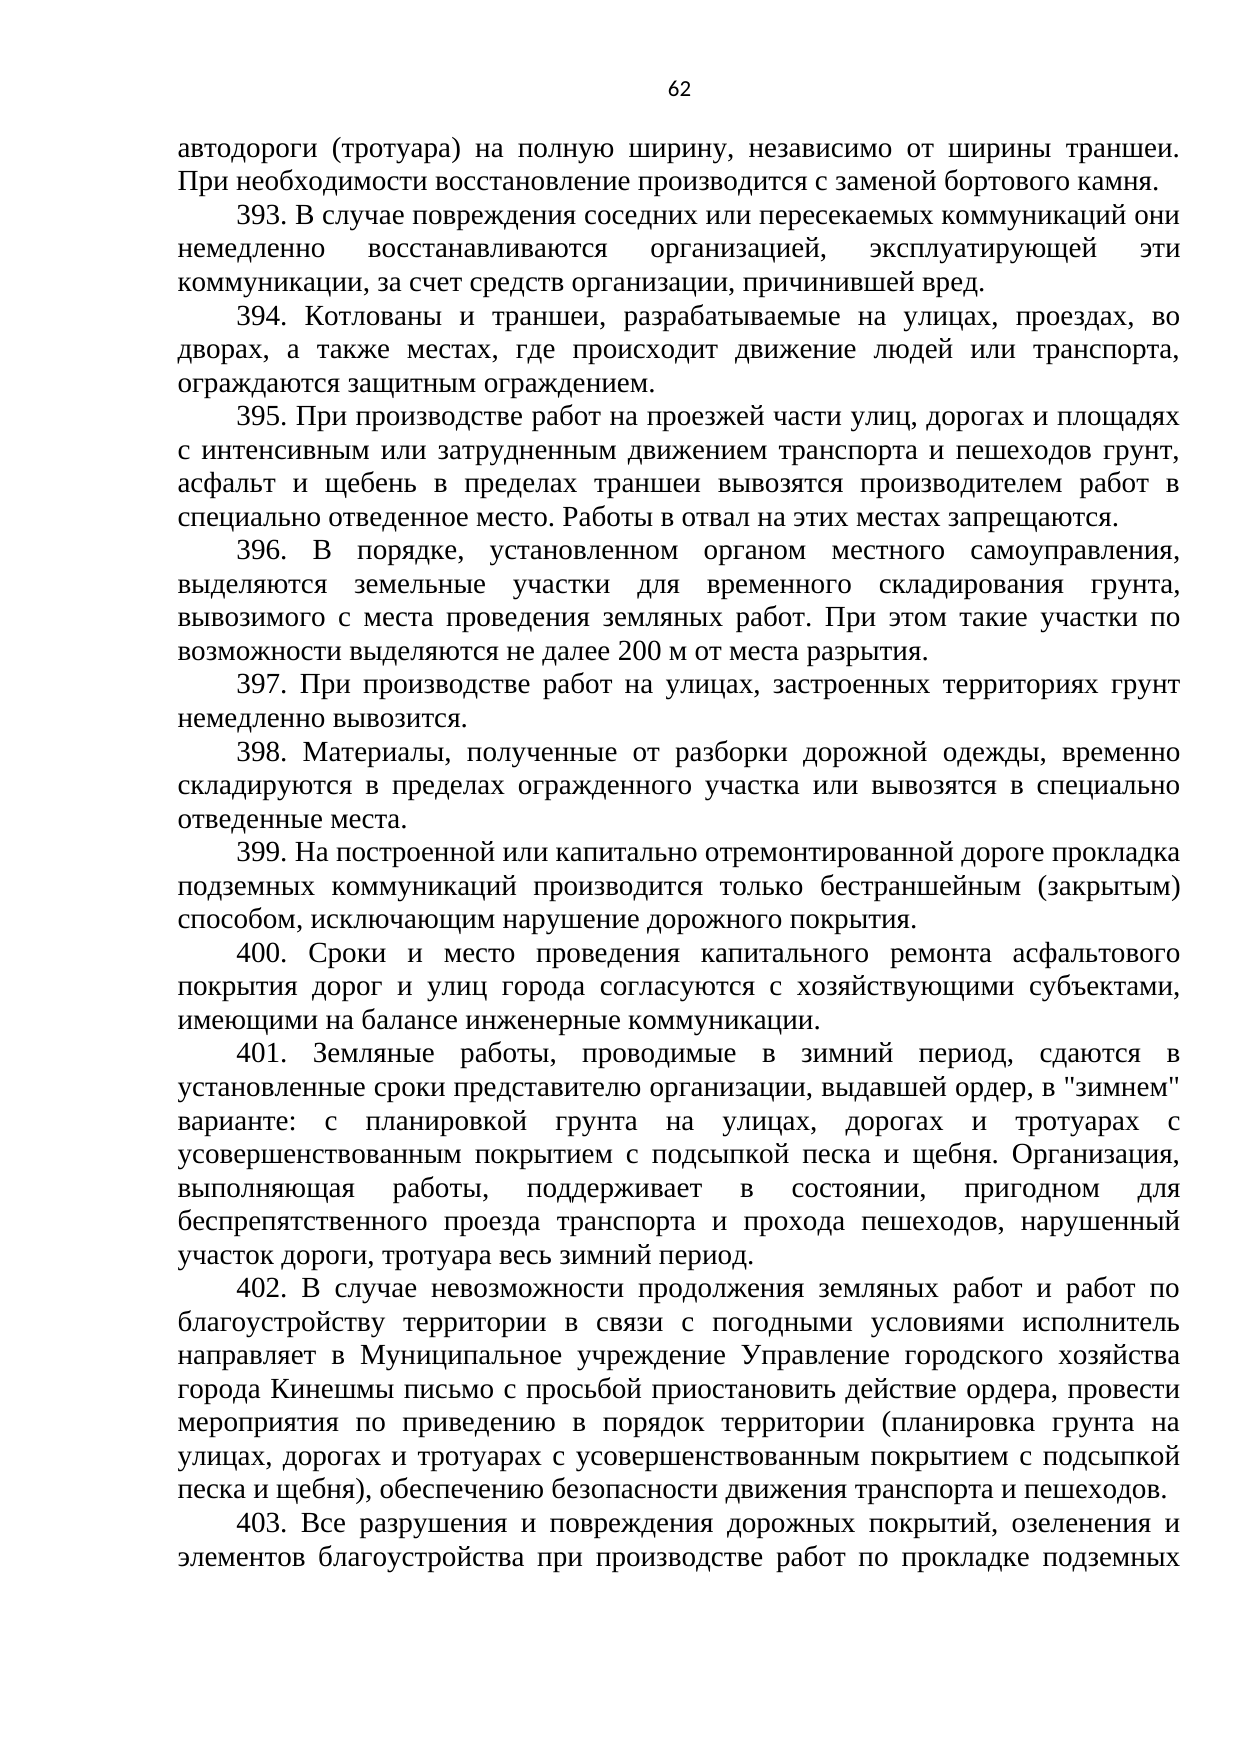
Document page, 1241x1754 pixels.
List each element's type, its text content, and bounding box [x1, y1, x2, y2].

text 398. Материалы, полученные от разборки дорожной одежды, временно складируются в пределах огражденного участка или вывозятся в специально отведенные места. [177, 734, 1181, 834]
text 395. При производстве работ на проезжей части улиц, дорогах и площадях с интенсивным или затрудненным движением транспорта и пешеходов грунт, асфальт и щебень в пределах траншеи вывозятся производителем работ в специально отведенное место. Работы в отвал на этих местах запрещаются. [177, 398, 1181, 532]
text 402. В случае невозможности продолжения земляных работ и работ по благоустройству территории в связи с погодными условиями исполнитель направляет в Муниципальное учреждение Управление городского хозяйства города Кинешмы письмо с просьбой приостановить действие ордера, провести мероприятия по приведению в порядок территории (планировка грунта на улицах, дорогах и тротуарах с усовершенствованным покрытием с подсыпкой песка и щебня), обеспечению безопасности движения транспорта и пешеходов. [177, 1270, 1181, 1505]
text 393. В случае повреждения соседних или пересекаемых коммуникаций они немедленно восстанавливаются организацией, эксплуатирующей эти коммуникации, за счет средств организации, причинившей вред. [177, 197, 1181, 298]
text 400. Сроки и место проведения капитального ремонта асфальтового покрытия дорог и улиц города согласуются с хозяйствующими субъектами, имеющими на балансе инженерные коммуникации. [177, 935, 1181, 1036]
text 396. В порядке, установленном органом местного самоуправления, выделяются земельные участки для временного складирования грунта, вывозимого с места проведения земляных работ. При этом такие участки по возможности выделяются не далее 200 м от места разрытия. [177, 532, 1181, 667]
text 394. Котлованы и траншеи, разрабатываемые на улицах, проездах, во дворах, а также местах, где происходит движение людей или транспорта, ограждаются защитным ограждением. [177, 298, 1181, 398]
text 397. При производстве работ на улицах, застроенных территориях грунт немедленно вывозится. [177, 667, 1181, 734]
text 399. На построенной или капитально отремонтированной дороге прокладка подземных коммуникаций производится только бестраншейным (закрытым) способом, исключающим нарушение дорожного покрытия. [177, 834, 1181, 935]
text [177, 130, 1181, 197]
text 401. Земляные работы, проводимые в зимний период, сдаются в установленные сроки представителю организации, выдавшей ордер, в "зимнем" варианте: с планировкой грунта на улицах, дорогах и тротуарах с усовершенствованным покрытием с подсыпкой песка и щебня. Организация, выполняющая работы, поддерживает в состоянии, пригодном для беспрепятственного проезда транспорта и прохода пешеходов, нарушенный участок дороги, тротуара весь зимний период. [177, 1036, 1181, 1270]
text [177, 1505, 1181, 1572]
